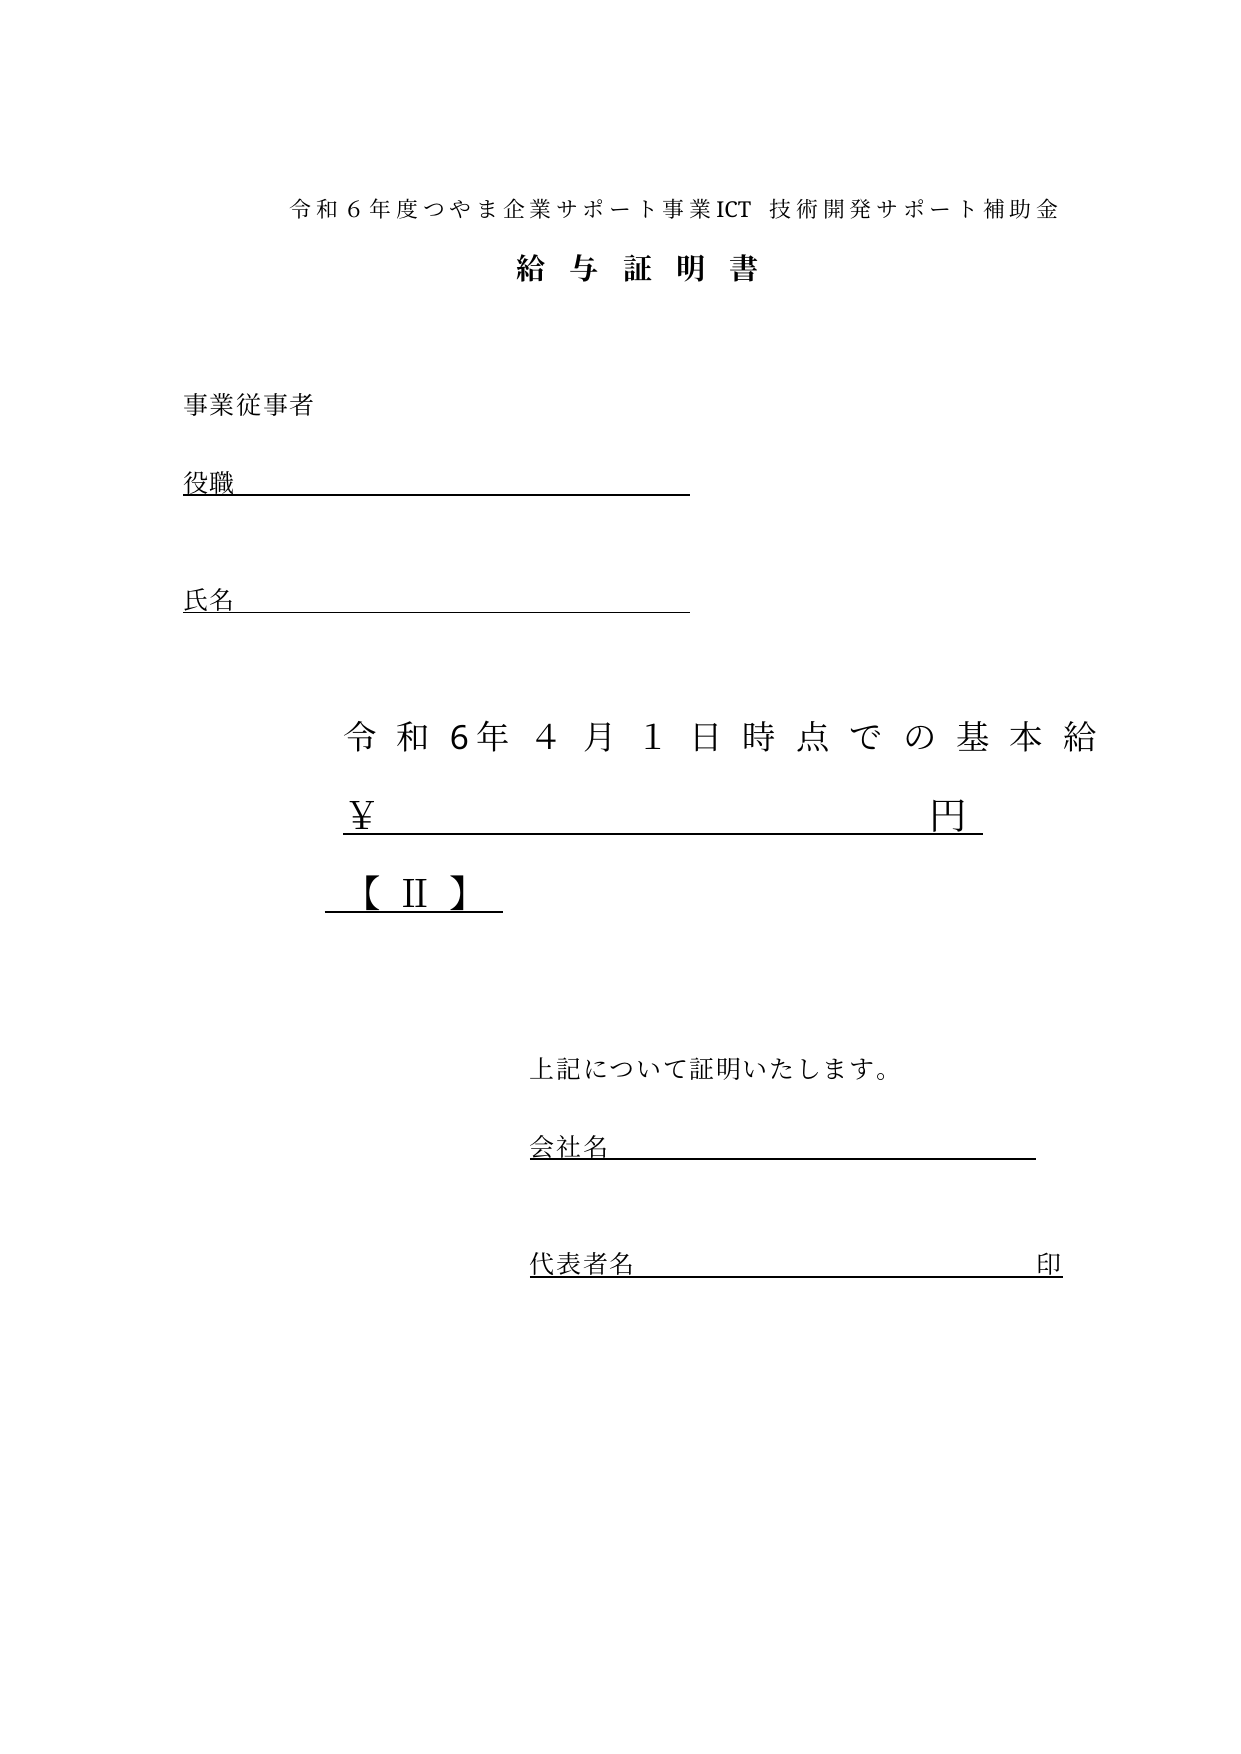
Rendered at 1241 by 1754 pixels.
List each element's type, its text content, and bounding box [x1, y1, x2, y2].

text 給与証明書 [183, 228, 1116, 306]
text 役職 [183, 462, 1116, 501]
text 事業従事者 [183, 384, 1116, 423]
text 氏名 [183, 579, 1116, 618]
text 代表者名 印 [183, 1243, 1116, 1282]
text 令和6年４月１日時点での基本給 [324, 696, 1116, 774]
text 上記について証明いたします。 [183, 1048, 1116, 1087]
text ￥ 円【Ⅱ】 [324, 774, 1116, 931]
text 会社名 [183, 1126, 1116, 1165]
text 令和６年度つやま企業サポート事業ICT技術開発サポート補助金 [183, 189, 1116, 228]
